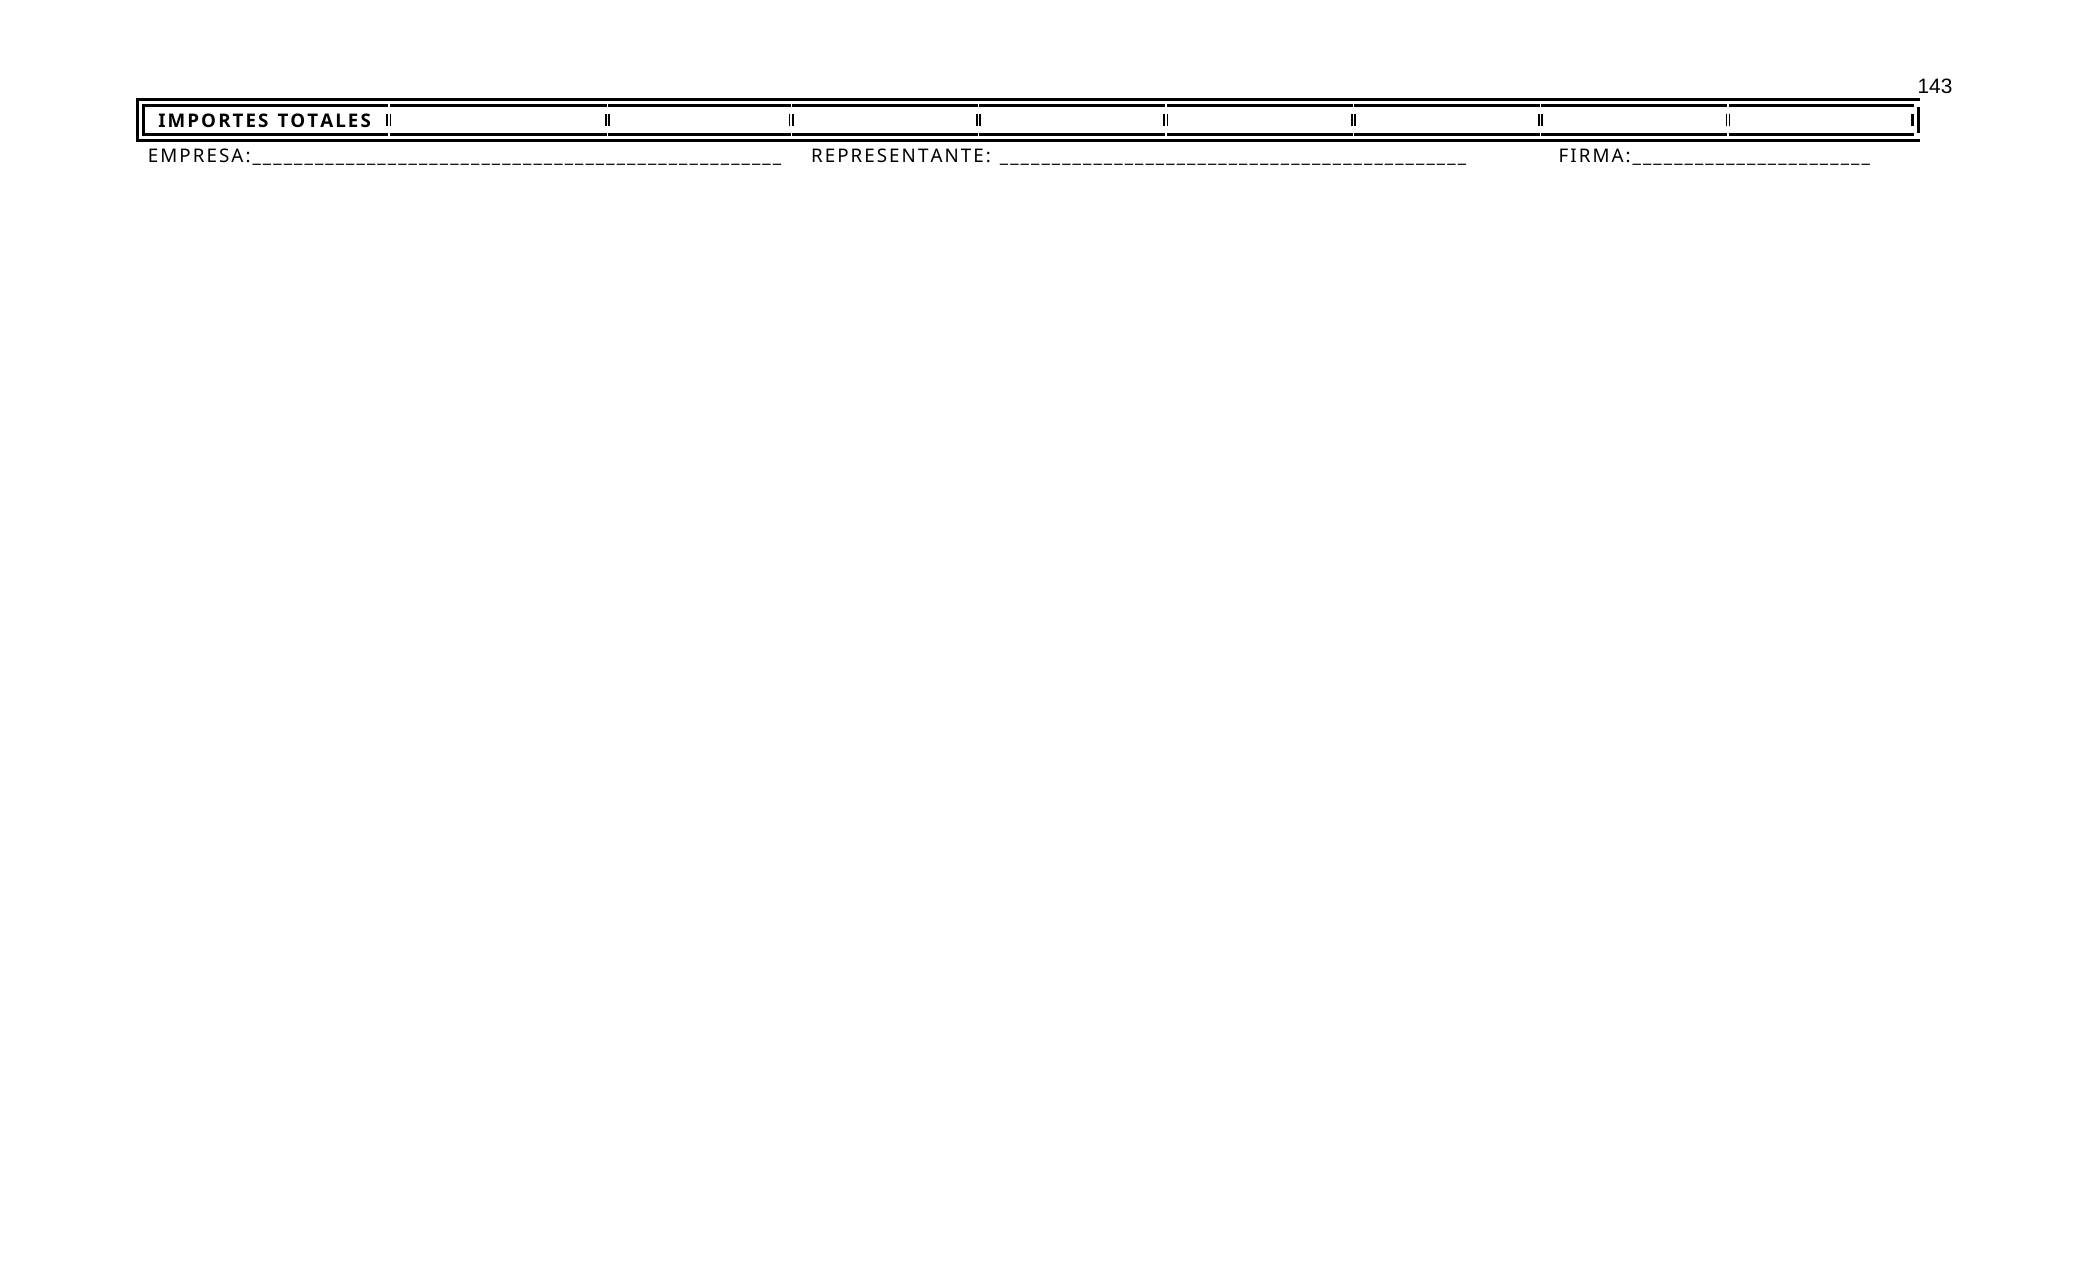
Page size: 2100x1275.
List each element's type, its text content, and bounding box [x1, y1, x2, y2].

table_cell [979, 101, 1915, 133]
text EMPRESA:___________________________________________________ REPRESENTANTE: _____________________________________________ FIRMA:_______________________ [148, 142, 1952, 168]
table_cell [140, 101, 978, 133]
